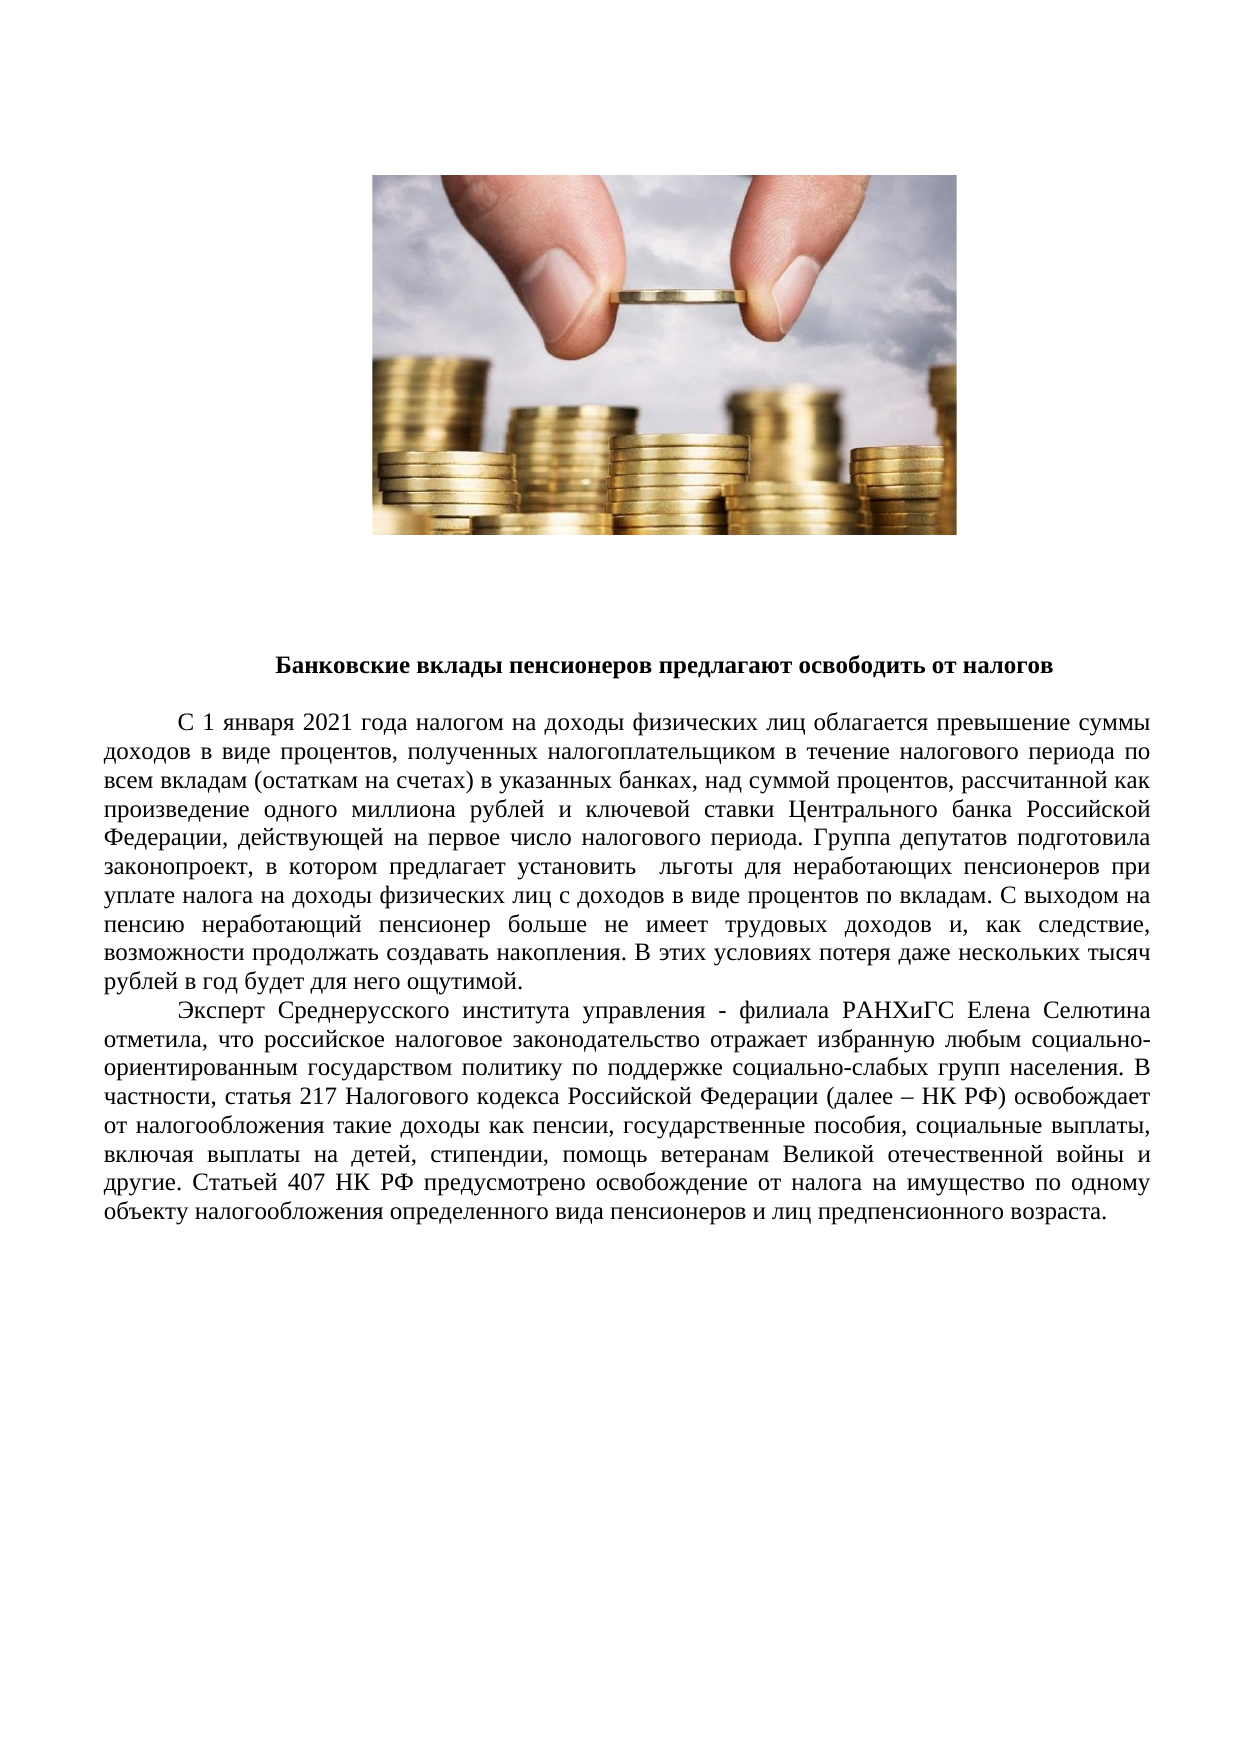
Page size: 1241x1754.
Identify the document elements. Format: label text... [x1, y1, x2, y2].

text С 1 января 2021 года налогом на доходы физических лиц облагается превышение суммы доходов в виде процентов, полученных налогоплательщиком в течение налогового периода по всем вкладам (остаткам на счетах) в указанных банках, над суммой процентов, рассчитанной как произведение одного миллиона рублей и ключевой ставки Центрального банка Российской Федерации, действующей на первое число налогового периода. Группа депутатов подготовила законопроект, в котором предлагает установить льготы для неработающих пенсионеров при уплате налога на доходы физических лиц с доходов в виде процентов по вкладам. С выходом на пенсию неработающий пенсионер больше не имеет трудовых доходов и, как следствие, возможности продолжать создавать накопления. В этих условиях потеря даже нескольких тысяч рублей в год будет для него ощутимой. [103, 707, 1152, 995]
text Эксперт Среднерусского института управления - филиала РАНХиГС Елена Селютина отметила, что российское налоговое законодательство отражает избранную любым социально-ориентированным государством политику по поддержке социально-слабых групп населения. В частности, статья 217 Налогового кодекса Российской Федерации (далее – НК РФ) освобождает от налогообложения такие доходы как пенсии, государственные пособия, социальные выплаты, включая выплаты на детей, стипендии, помощь ветеранам Великой отечественной войны и другие. Статьей 407 НК РФ предусмотрено освобождение от налога на имущество по одному объекту налогообложения определенного вида пенсионеров и лиц предпенсионного возраста. [103, 995, 1152, 1225]
picture [372, 175, 957, 535]
text Банковские вклады пенсионеров предлагают освободить от налогов [103, 650, 1152, 679]
